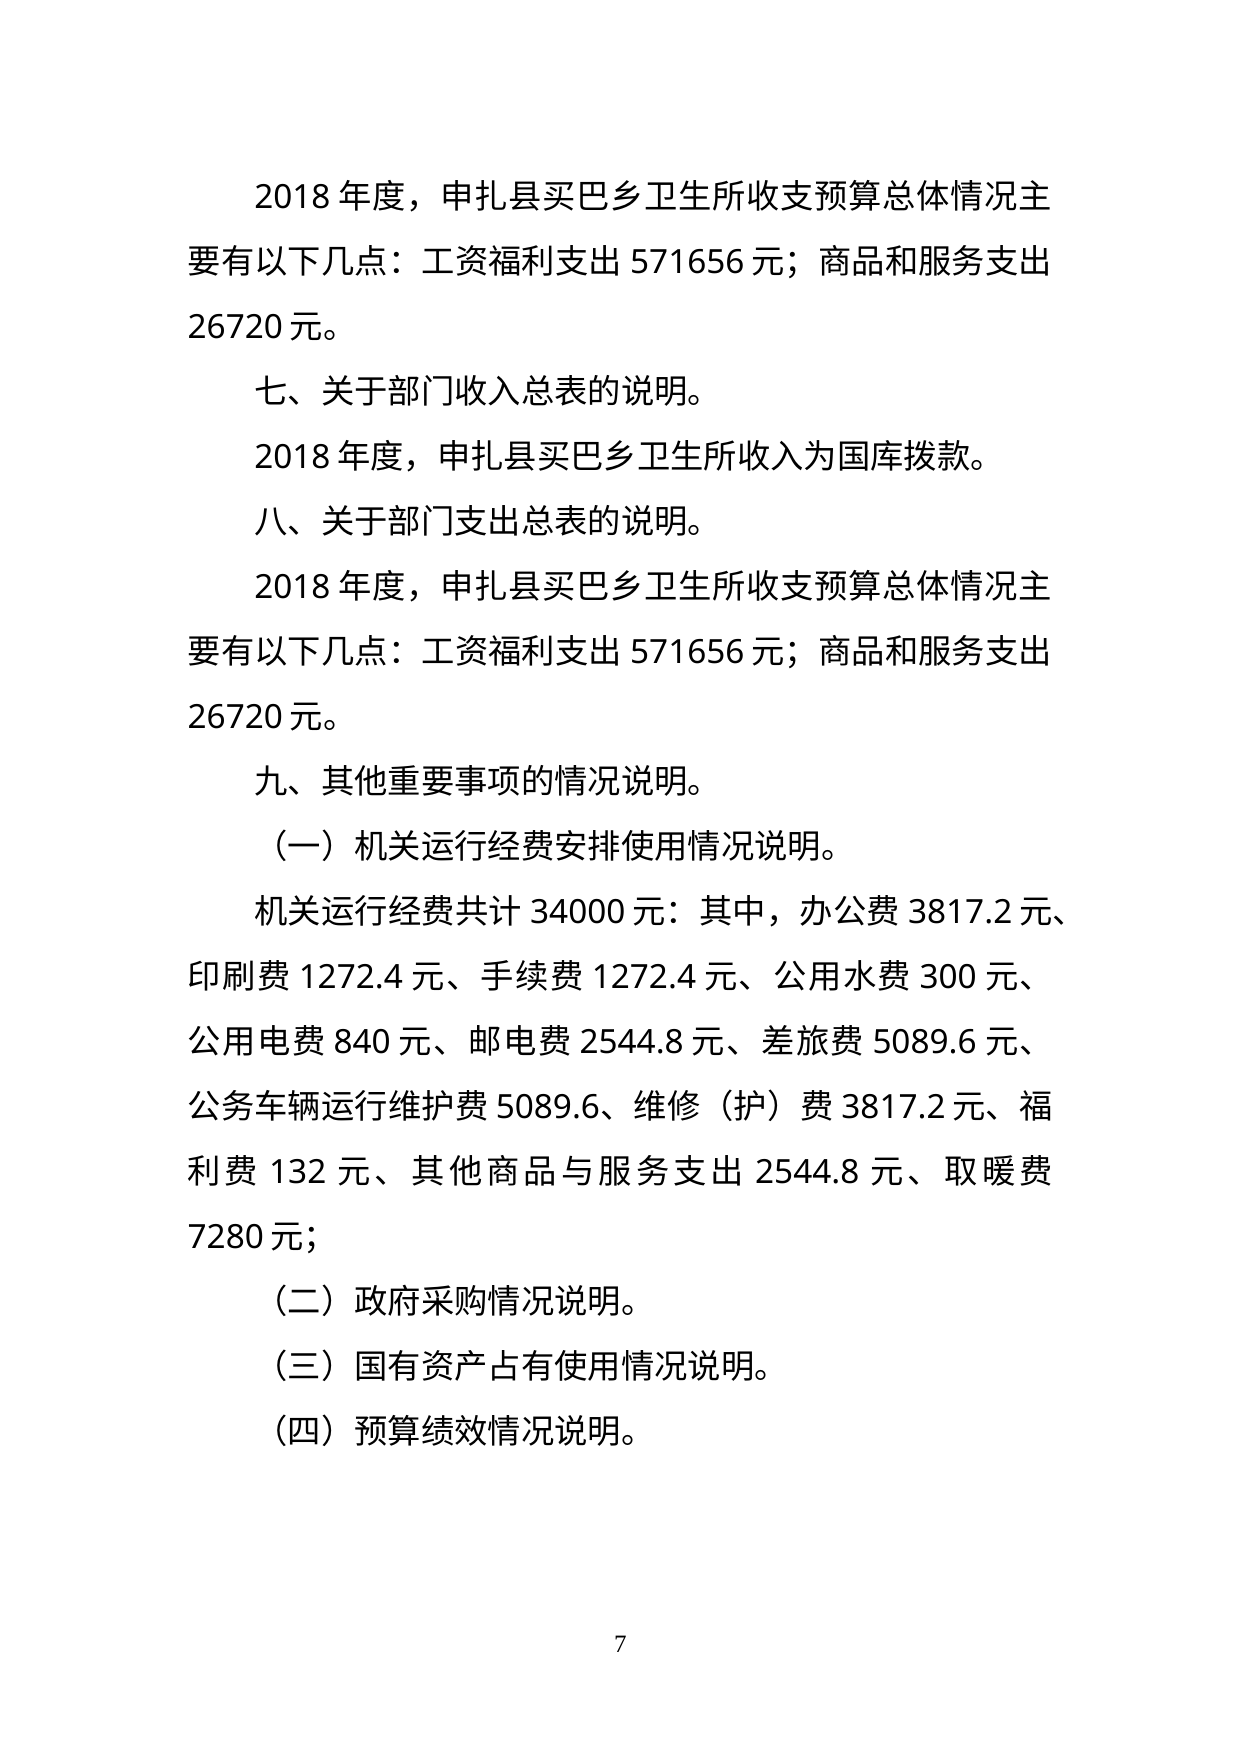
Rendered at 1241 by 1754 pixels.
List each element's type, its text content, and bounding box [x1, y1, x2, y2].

text （一）机关运行经费安排使用情况说明。 [187, 812, 1053, 877]
text （四）预算绩效情况说明。 [187, 1397, 1053, 1462]
text 2018年度，申扎县买巴乡卫生所收支预算总体情况主要有以下几点：工资福利支出571656元；商品和服务支出26720元。 [187, 162, 1053, 357]
text 九、其他重要事项的情况说明。 [187, 747, 1053, 812]
text 2018年度，申扎县买巴乡卫生所收入为国库拨款。 [187, 422, 1053, 487]
text 七、关于部门收入总表的说明。 [187, 357, 1053, 422]
text （二）政府采购情况说明。 [187, 1267, 1053, 1332]
text 八、关于部门支出总表的说明。 [187, 487, 1053, 552]
text （三）国有资产占有使用情况说明。 [187, 1332, 1053, 1397]
text 2018年度，申扎县买巴乡卫生所收支预算总体情况主要有以下几点：工资福利支出571656元；商品和服务支出26720元。 [187, 552, 1053, 747]
text 机关运行经费共计34000元：其中，办公费3817.2元、印刷费1272.4元、手续费1272.4元、公用水费300元、公用电费840元、邮电费2544.8元、差旅费5089.6元、公务车辆运行维护费5089.6、维修（护）费3817.2元、福利费132元、其他商品与服务支出2544.8元、取暖费7280元； [187, 877, 1053, 1267]
